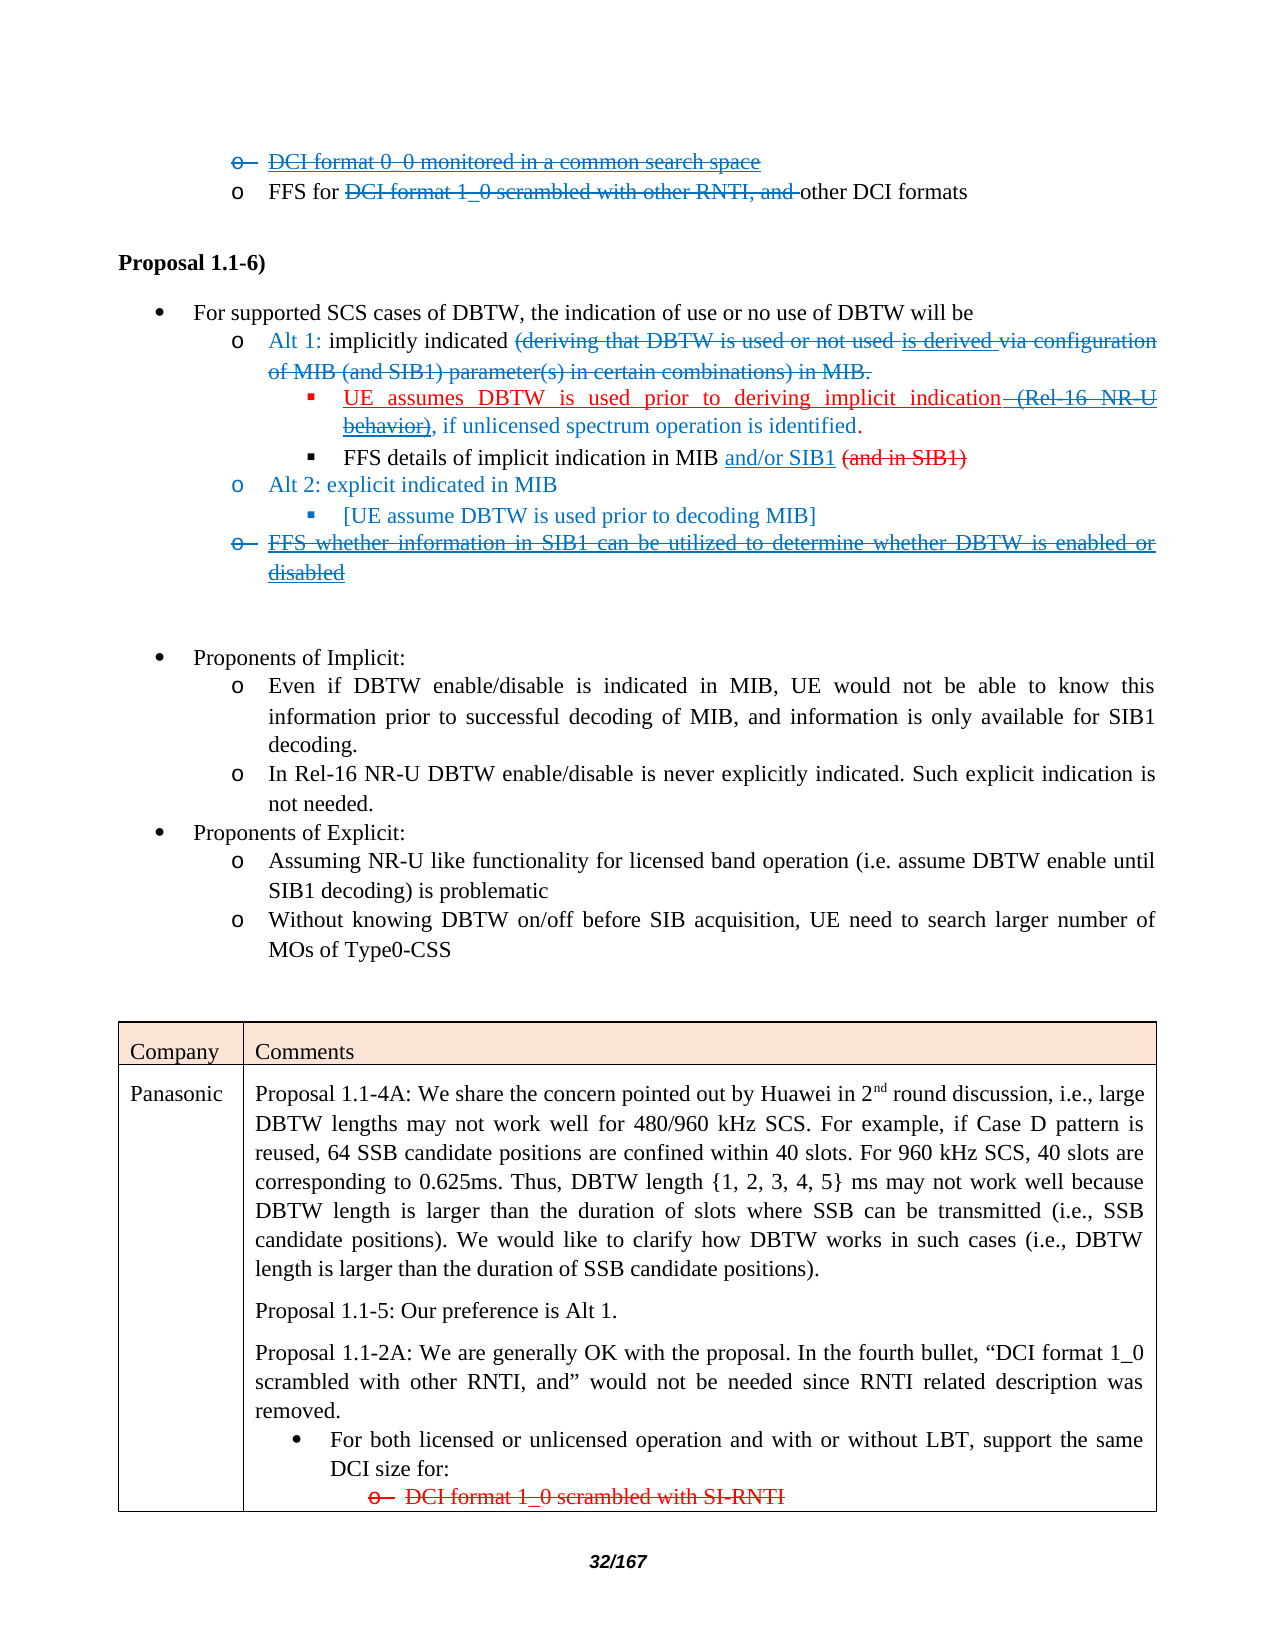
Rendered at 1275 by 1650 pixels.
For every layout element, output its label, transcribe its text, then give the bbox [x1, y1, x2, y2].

subtitle Proposal 1.1-6) [118, 249, 1157, 276]
list Even if DBTW enable/disable is indicated in MIB, UE would not be able to know this information prior to successful decoding of MIB, and information is only available for SIB1 decoding. [231, 673, 1157, 758]
list FFS details of implicit indication in MIB and/or SIB1 (and in SIB1) [306, 441, 1157, 470]
list UE assumes DBTW is used prior to deriving implicit indication (Rel-16 NR-U behavior), if unlicensed spectrum operation is identified. [306, 384, 1157, 439]
table_header Comments [244, 1023, 1156, 1064]
list FFS for DCI format 1_0 scrambled with other RNTI, and other DCI formats [231, 178, 1157, 206]
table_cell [244, 1065, 1156, 1511]
table_header Company [119, 1023, 243, 1064]
list Alt 2: explicit indicated in MIB [231, 470, 1157, 499]
list For supported SCS cases of DBTW, the indication of use or no use of DBTW will be [156, 297, 1157, 326]
list [UE assume DBTW is used prior to decoding MIB] [306, 499, 1157, 528]
list Assuming NR-U like functionality for licensed band operation (i.e. assume DBTW enable until SIB1 decoding) is problematic [231, 847, 1157, 904]
list In Rel-16 NR-U DBTW enable/disable is never explicitly indicated. Such explicit indication is not needed. [231, 760, 1157, 816]
list Without knowing DBTW on/off before SIB acquisition, UE need to search larger number of MOs of Type0-CSS [231, 906, 1157, 962]
list FFS whether information in SIB1 can be utilized to determine whether DBTW is enabled or disabled [231, 528, 1157, 585]
list Proponents of Explicit: [156, 818, 1157, 845]
list DCI format 0_0 monitored in a common search space [231, 148, 1157, 176]
list Proponents of Implicit: [156, 644, 1157, 671]
table_cell Panasonic [119, 1065, 243, 1511]
list Alt 1: implicitly indicated (deriving that DBTW is used or not used is derived via configuration of MIB (and SIB1) parameter(s) in certain combinations) in MIB. [231, 326, 1157, 384]
